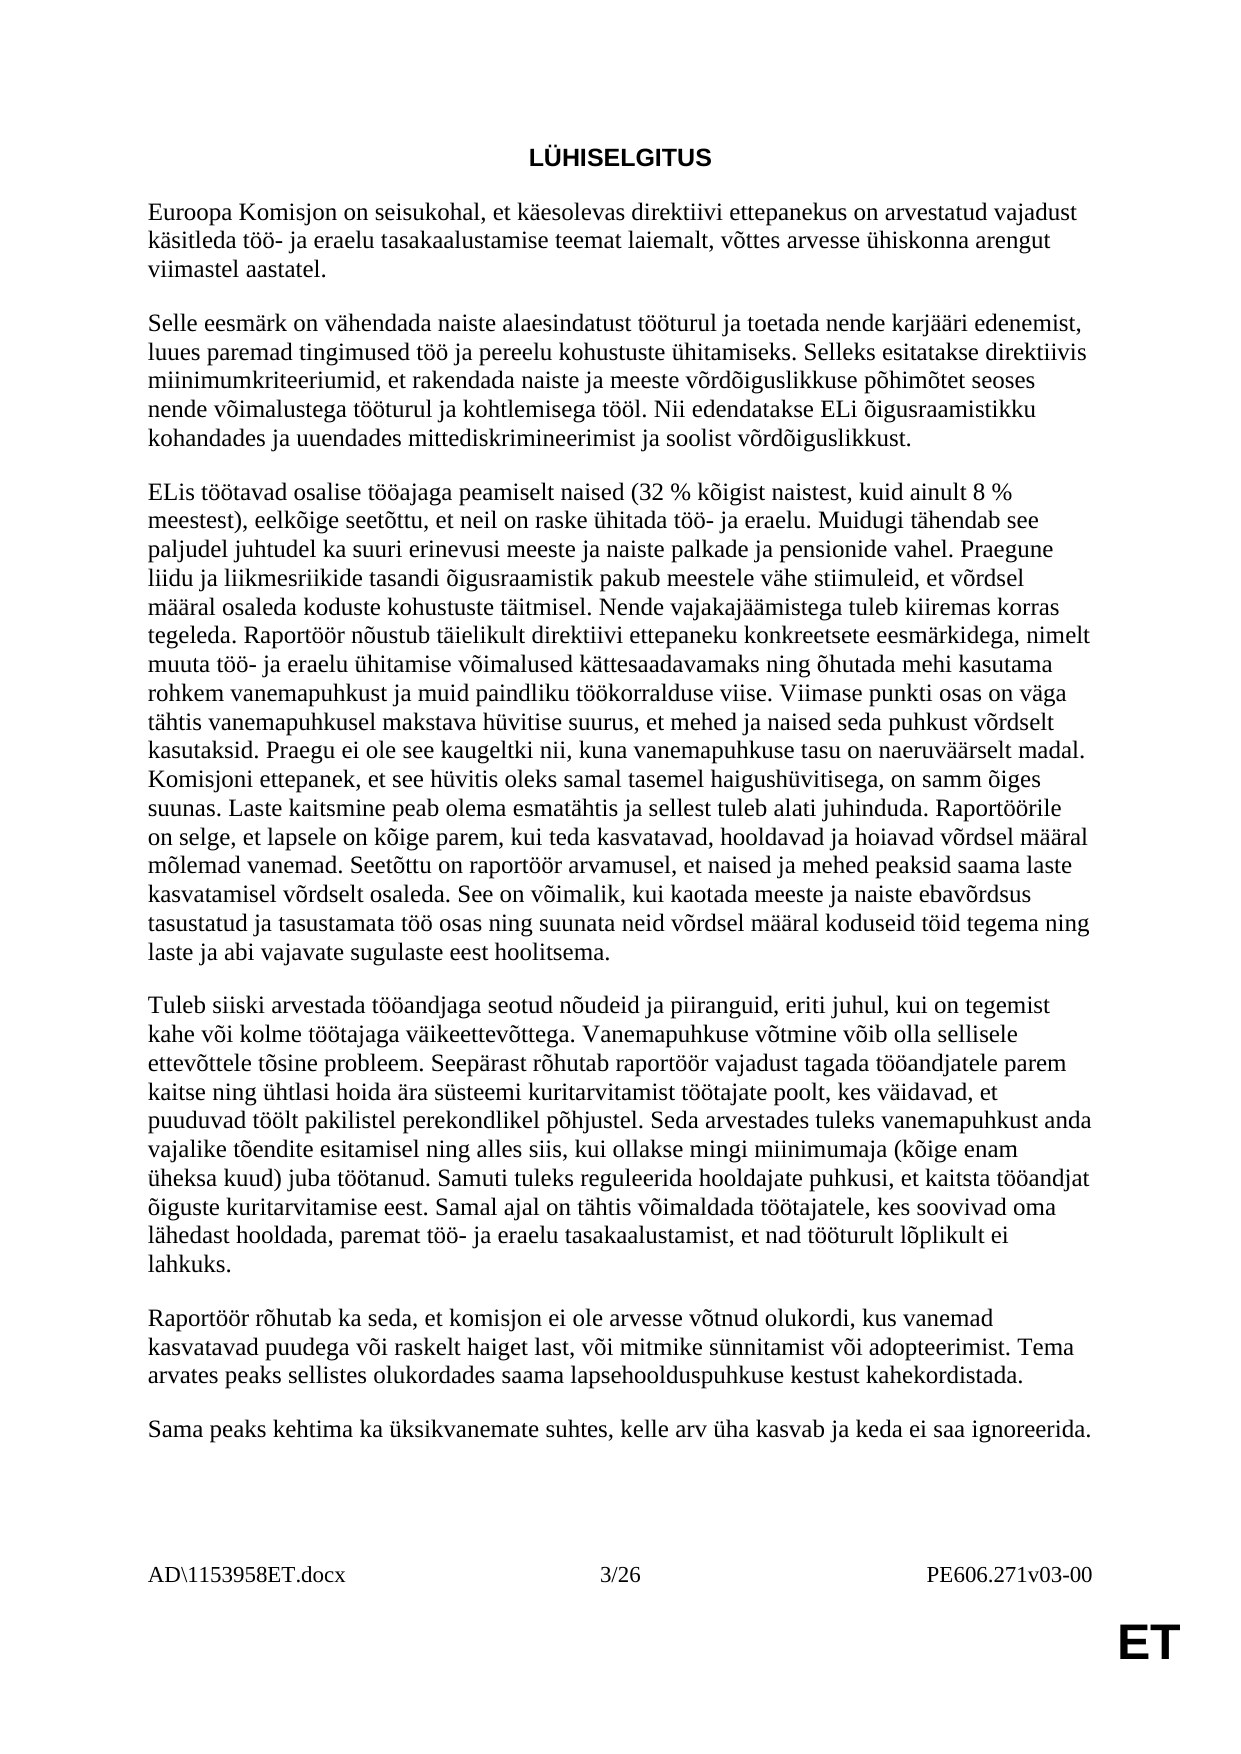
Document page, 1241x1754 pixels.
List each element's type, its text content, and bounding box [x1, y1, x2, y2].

subtitle LÜHISELGITUS [148, 143, 1092, 172]
text Euroopa Komisjon on seisukohal, et käesolevas direktiivi ettepanekus on arvestatud vajadust käsitleda töö- ja eraelu tasakaalustamise teemat laiemalt, võttes arvesse ühiskonna arengut viimastel aastatel. [148, 197, 1092, 283]
text Sama peaks kehtima ka üksikvanemate suhtes, kelle arv üha kasvab ja keda ei saa ignoreerida. [148, 1414, 1092, 1443]
text Selle eesmärk on vähendada naiste alaesindatust tööturul ja toetada nende karjääri edenemist, luues paremad tingimused töö ja pereelu kohustuste ühitamiseks. Selleks esitatakse direktiivis miinimumkriteeriumid, et rakendada naiste ja meeste võrdõiguslikkuse põhimõtet seoses nende võimalustega tööturul ja kohtlemisega tööl. Nii edendatakse ELi õigusraamistikku kohandades ja uuendades mittediskrimineerimist ja soolist võrdõiguslikkust. [148, 308, 1092, 452]
text Raportöör rõhutab ka seda, et komisjon ei ole arvesse võtnud olukordi, kus vanemad kasvatavad puudega või raskelt haiget last, või mitmike sünnitamist või adopteerimist. Tema arvates peaks sellistes olukordades saama lapsehoolduspuhkuse kestust kahekordistada. [148, 1303, 1092, 1389]
text ELis töötavad osalise tööajaga peamiselt naised (32 % kõigist naistest, kuid ainult 8 % meestest), eelkõige seetõttu, et neil on raske ühitada töö- ja eraelu. Muidugi tähendab see paljudel juhtudel ka suuri erinevusi meeste ja naiste palkade ja pensionide vahel. Praegune liidu ja liikmesriikide tasandi õigusraamistik pakub meestele vähe stiimuleid, et võrdsel määral osaleda koduste kohustuste täitmisel. Nende vajakajäämistega tuleb kiiremas korras tegeleda. Raportöör nõustub täielikult direktiivi ettepaneku konkreetsete eesmärkidega, nimelt muuta töö- ja eraelu ühitamise võimalused kättesaadavamaks ning õhutada mehi kasutama rohkem vanemapuhkust ja muid paindliku töökorralduse viise. Viimase punkti osas on väga tähtis vanemapuhkusel makstava hüvitise suurus, et mehed ja naised seda puhkust võrdselt kasutaksid. Praegu ei ole see kaugeltki nii, kuna vanemapuhkuse tasu on naeruväärselt madal. Komisjoni ettepanek, et see hüvitis oleks samal tasemel haigushüvitisega, on samm õiges suunas. Laste kaitsmine peab olema esmatähtis ja sellest tuleb alati juhinduda. Raportöörile on selge, et lapsele on kõige parem, kui teda kasvatavad, hooldavad ja hoiavad võrdsel määral mõlemad vanemad. Seetõttu on raportöör arvamusel, et naised ja mehed peaksid saama laste kasvatamisel võrdselt osaleda. See on võimalik, kui kaotada meeste ja naiste ebavõrdsus tasustatud ja tasustamata töö osas ning suunata neid võrdsel määral koduseid töid tegema ning laste ja abi vajavate sugulaste eest hoolitsema. [148, 477, 1092, 966]
text Tuleb siiski arvestada tööandjaga seotud nõudeid ja piiranguid, eriti juhul, kui on tegemist kahe või kolme töötajaga väikeettevõttega. Vanemapuhkuse võtmine võib olla sellisele ettevõttele tõsine probleem. Seepärast rõhutab raportöör vajadust tagada tööandjatele parem kaitse ning ühtlasi hoida ära süsteemi kuritarvitamist töötajate poolt, kes väidavad, et puuduvad töölt pakilistel perekondlikel põhjustel. Seda arvestades tuleks vanemapuhkust anda vajalike tõendite esitamisel ning alles siis, kui ollakse mingi miinimumaja (kõige enam üheksa kuud) juba töötanud. Samuti tuleks reguleerida hooldajate puhkusi, et kaitsta tööandjat õiguste kuritarvitamise eest. Samal ajal on tähtis võimaldada töötajatele, kes soovivad oma lähedast hooldada, paremat töö- ja eraelu tasakaalustamist, et nad tööturult lõplikult ei lahkuks. [148, 991, 1092, 1278]
